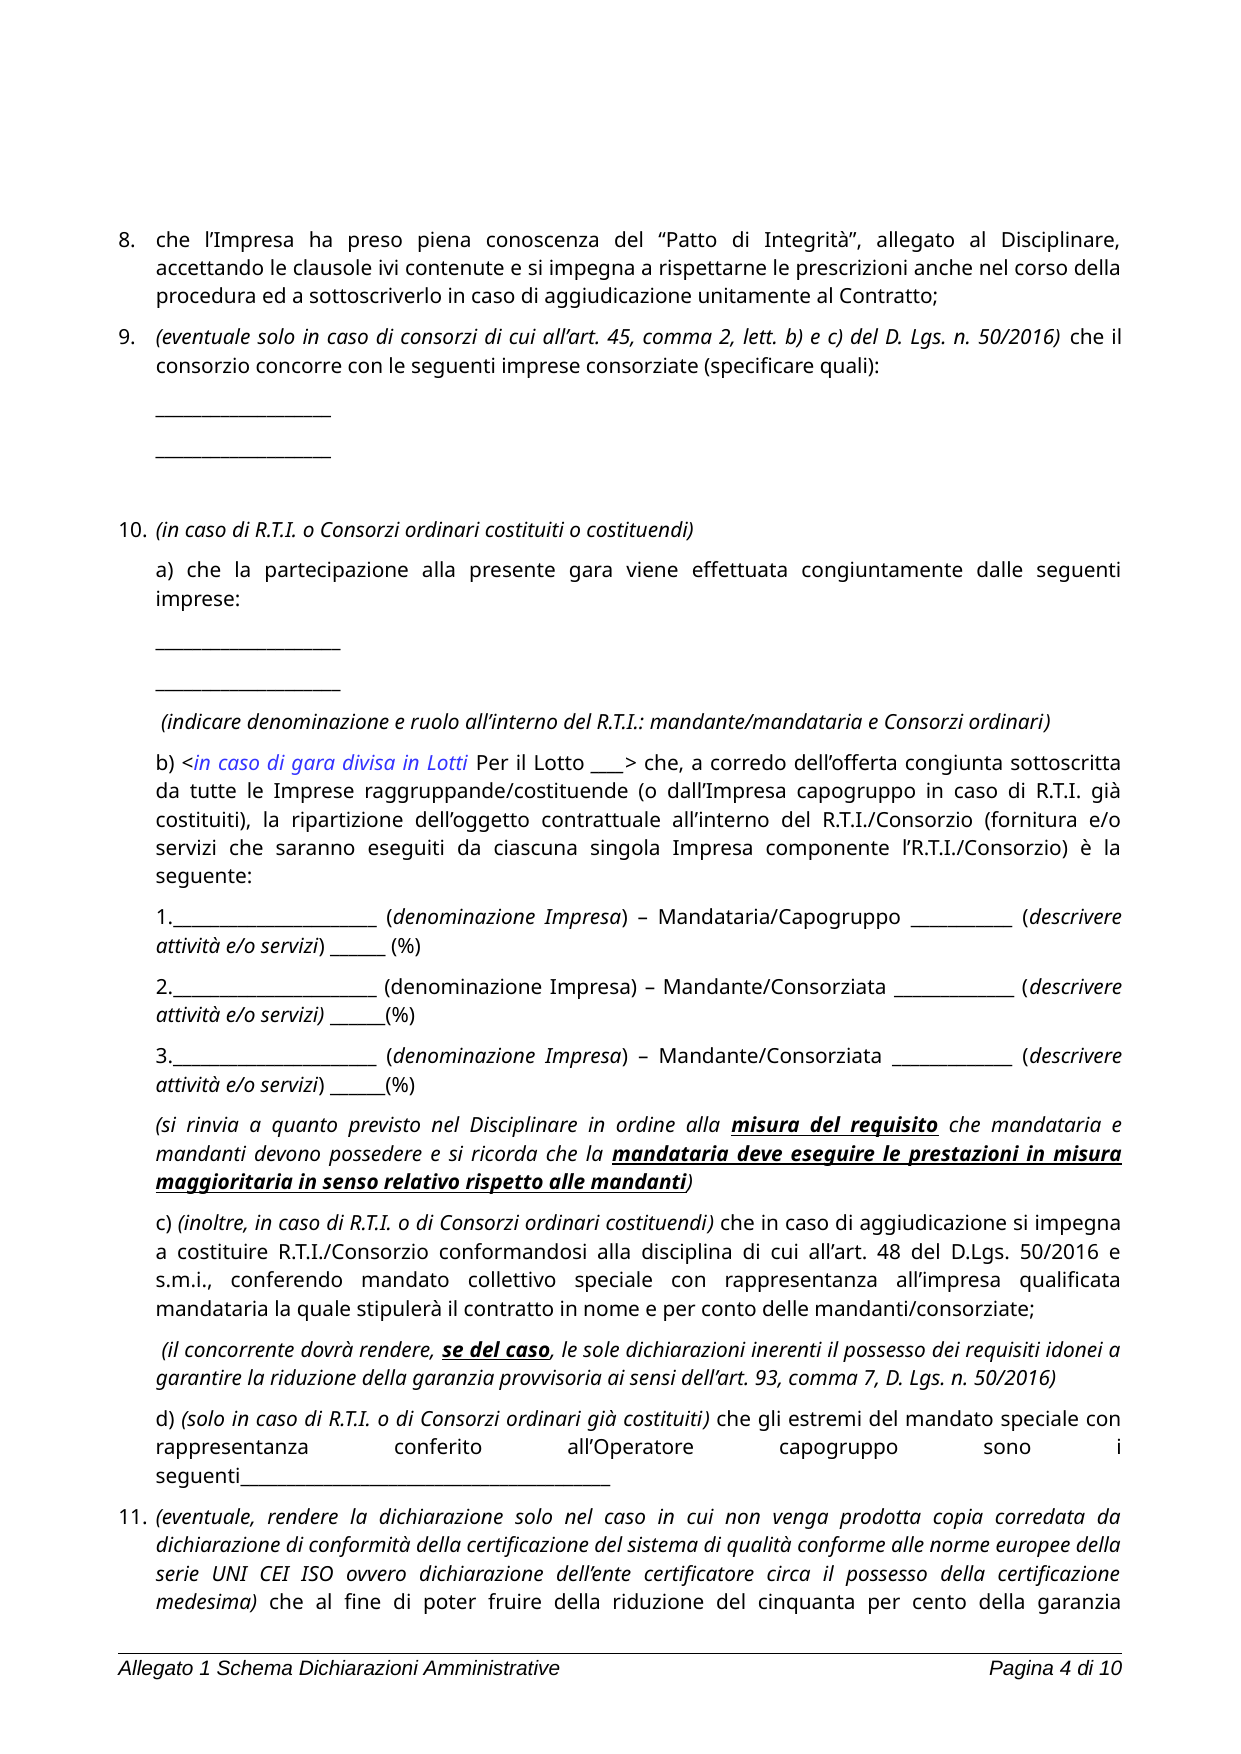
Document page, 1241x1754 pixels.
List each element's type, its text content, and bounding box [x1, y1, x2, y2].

list 2.______________________ (denominazione Impresa) – Mandante/Consorziata _____________ (descrivere attività e/o servizi) ______(%) [156, 972, 1122, 1029]
text b) <in caso di gara divisa in Lotti Per il Lotto ____> che, a corredo dell’offerta congiunta sottoscritta da tutte le Imprese raggruppande/costituende (o dall’Impresa capogruppo in caso di R.T.I. già costituiti), la ripartizione dell’oggetto contrattuale all’interno del R.T.I./Consorzio (fornitura e/o servizi che saranno eseguiti da ciascuna singola Impresa componente l’R.T.I./Consorzio) è la seguente: [155, 748, 1122, 890]
text ___________________ [155, 392, 1122, 420]
text c) (inoltre, in caso di R.T.I. o di Consorzi ordinari costituendi) che in caso di aggiudicazione si impegna a costituire R.T.I./Consorzio conformandosi alla disciplina di cui all’art. 48 del D.Lgs. 50/2016 e s.m.i., conferendo mandato collettivo speciale con rappresentanza all’impresa qualificata mandataria la quale stipulerà il contratto in nome e per conto delle mandanti/consorziate; [155, 1208, 1122, 1322]
list che l’Impresa ha preso piena conoscenza del “Patto di Integrità”, allegato al Disciplinare, accettando le clausole ivi contenute e si impegna a rispettarne le prescrizioni anche nel corso della procedura ed a sottoscriverlo in caso di aggiudicazione unitamente al Contratto; [118, 225, 1122, 310]
text ____________________ [155, 666, 1122, 694]
text 3.______________________ (denominazione Impresa) – Mandante/Consorziata _____________ (descrivere attività e/o servizi) ______(%) [155, 1041, 1122, 1098]
text ___________________ [155, 433, 1122, 461]
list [118, 1502, 1122, 1616]
text ____________________ [155, 625, 1122, 653]
text d) (solo in caso di R.T.I. o di Consorzi ordinari già costituiti) che gli estremi del mandato speciale con rappresentanza conferito all’Operatore capogruppo sono i seguenti________________________________________ [155, 1404, 1122, 1489]
list (il concorrente dovrà rendere, se del caso, le sole dichiarazioni inerenti il possesso dei requisiti idonei a garantire la riduzione della garanzia provvisoria ai sensi dell’art. 93, comma 7, D. Lgs. n. 50/2016) [156, 1335, 1122, 1392]
text (si rinvia a quanto previsto nel Disciplinare in ordine alla misura del requisito che mandataria e mandanti devono possedere e si ricorda che la mandataria deve eseguire le prestazioni in misura maggioritaria in senso relativo rispetto alle mandanti) [155, 1111, 1122, 1196]
list (eventuale solo in caso di consorzi di cui all’art. 45, comma 2, lett. b) e c) del D. Lgs. n. 50/2016) che il consorzio concorre con le seguenti imprese consorziate (specificare quali): [118, 322, 1122, 379]
text a) che la partecipazione alla presente gara viene effettuata congiuntamente dalle seguenti imprese: [155, 556, 1122, 612]
text (indicare denominazione e ruolo all’interno del R.T.I.: mandante/mandataria e Consorzi ordinari) [155, 707, 1122, 735]
list (in caso di R.T.I. o Consorzi ordinari costituiti o costituendi) [118, 515, 1122, 543]
list 1.______________________ (denominazione Impresa) – Mandataria/Capogruppo ___________ (descrivere attività e/o servizi) ______ (%) [156, 902, 1122, 959]
